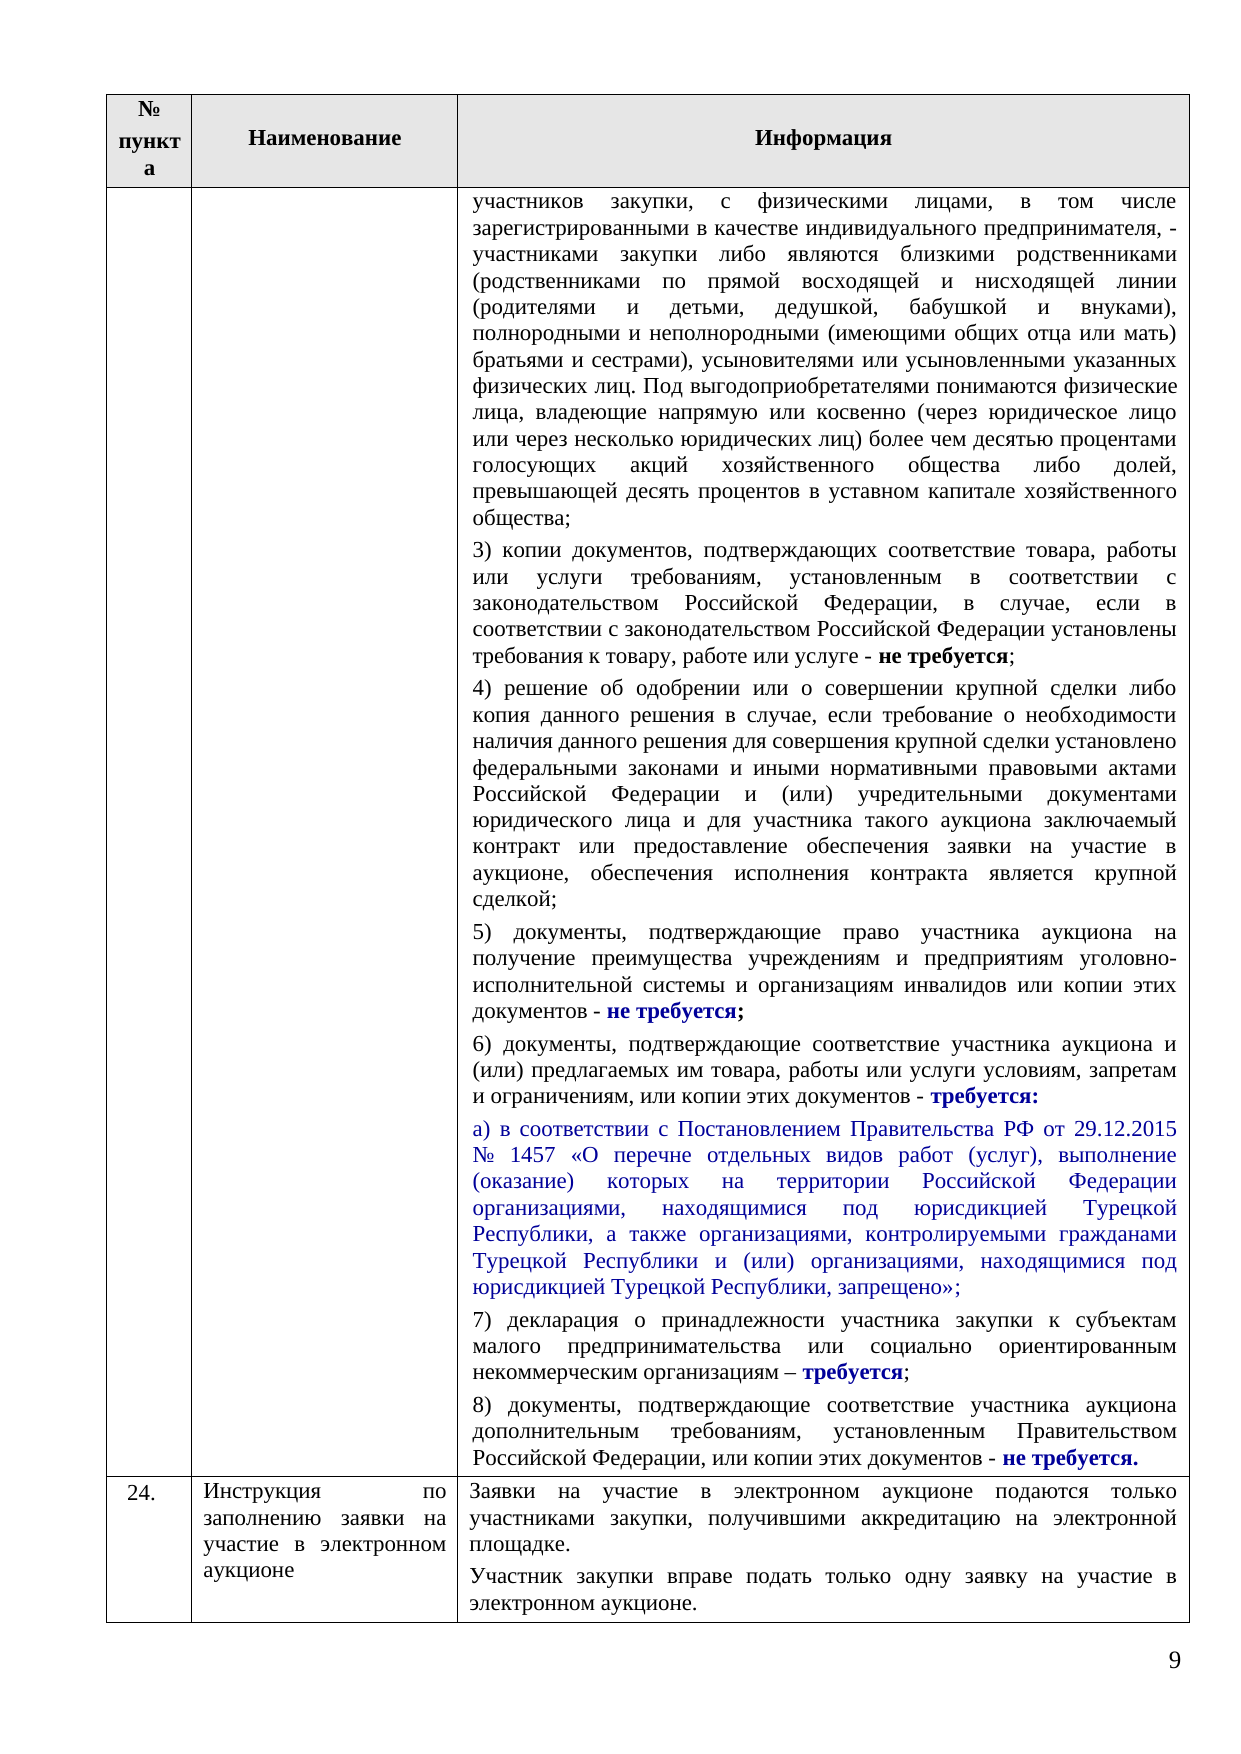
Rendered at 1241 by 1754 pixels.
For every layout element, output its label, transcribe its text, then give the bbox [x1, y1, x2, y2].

table_header Наименование [192, 95, 457, 187]
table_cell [458, 188, 1189, 1476]
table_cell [192, 1477, 457, 1622]
table_header № пункта [107, 95, 191, 187]
table_header Информация [458, 95, 1189, 187]
table_cell [107, 1477, 191, 1622]
table_cell [107, 188, 191, 1476]
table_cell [192, 188, 457, 1476]
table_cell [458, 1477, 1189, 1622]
